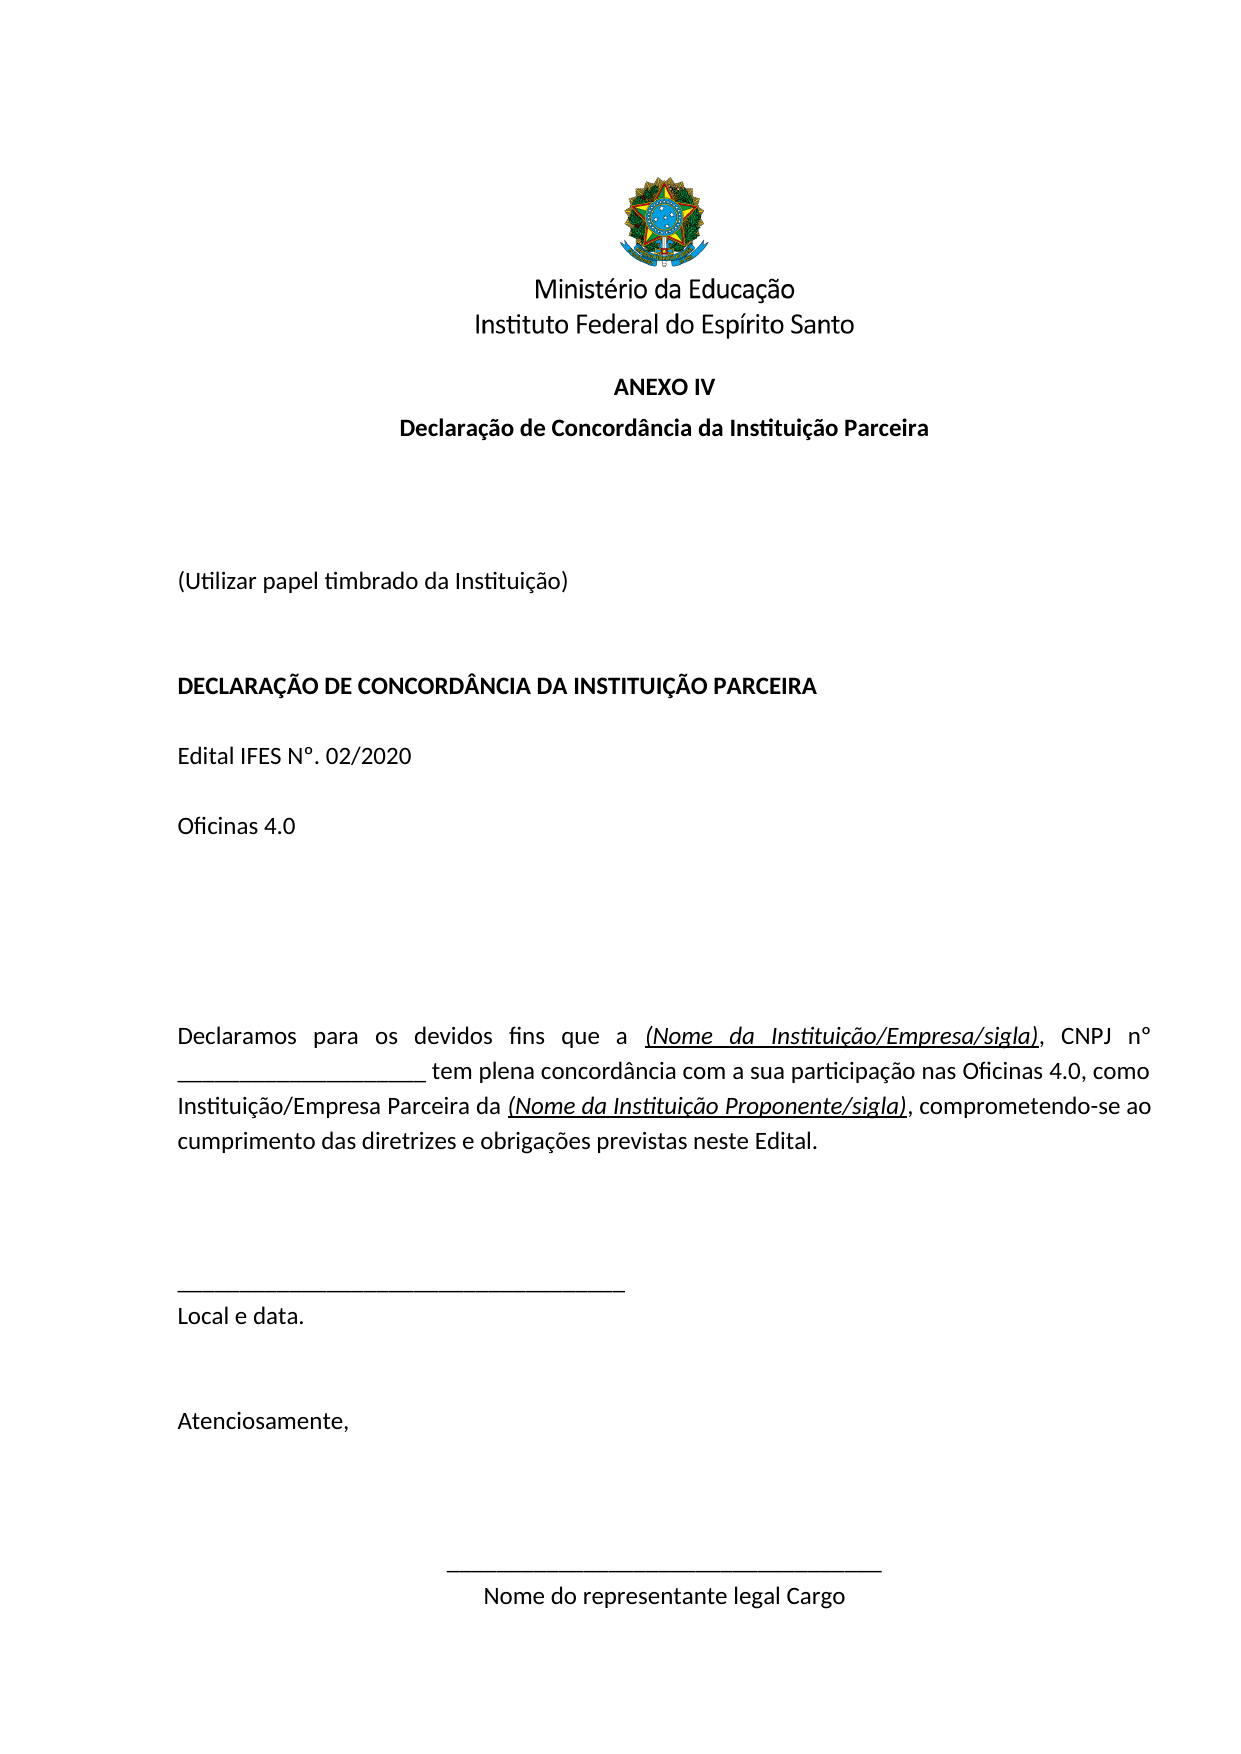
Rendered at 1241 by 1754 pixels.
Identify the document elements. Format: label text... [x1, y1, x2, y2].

title Declaração de Concordância da Instituição Parceira [177, 412, 1152, 443]
text Atenciosamente, [177, 1405, 1152, 1435]
text ____________________________________ [177, 1265, 1152, 1295]
text Nome do representante legal Cargo [177, 1580, 1152, 1610]
title ANEXO IV [177, 371, 1152, 402]
text Declaramos para os devidos fins que a (Nome da Instituição/Empresa/sigla), CNPJ nº ____________________ tem plena concordância com a sua participação nas Oficinas 4.0, como Instituição/Empresa Parceira da (Nome da Instituição Proponente/sigla), comprometendo-se ao cumprimento das diretrizes e obrigações previstas neste Edital. [177, 1020, 1152, 1155]
text (Utilizar papel timbrado da Instituição) [177, 565, 1152, 595]
text Edital IFES Nº. 02/2020 [177, 740, 1152, 770]
text Oficinas 4.0 [177, 810, 1152, 840]
text ___________________________________ [177, 1545, 1152, 1575]
picture [400, 159, 928, 360]
text DECLARAÇÃO DE CONCORDÂNCIA DA INSTITUIÇÃO PARCEIRA [177, 670, 1152, 700]
text Local e data. [177, 1300, 1152, 1330]
